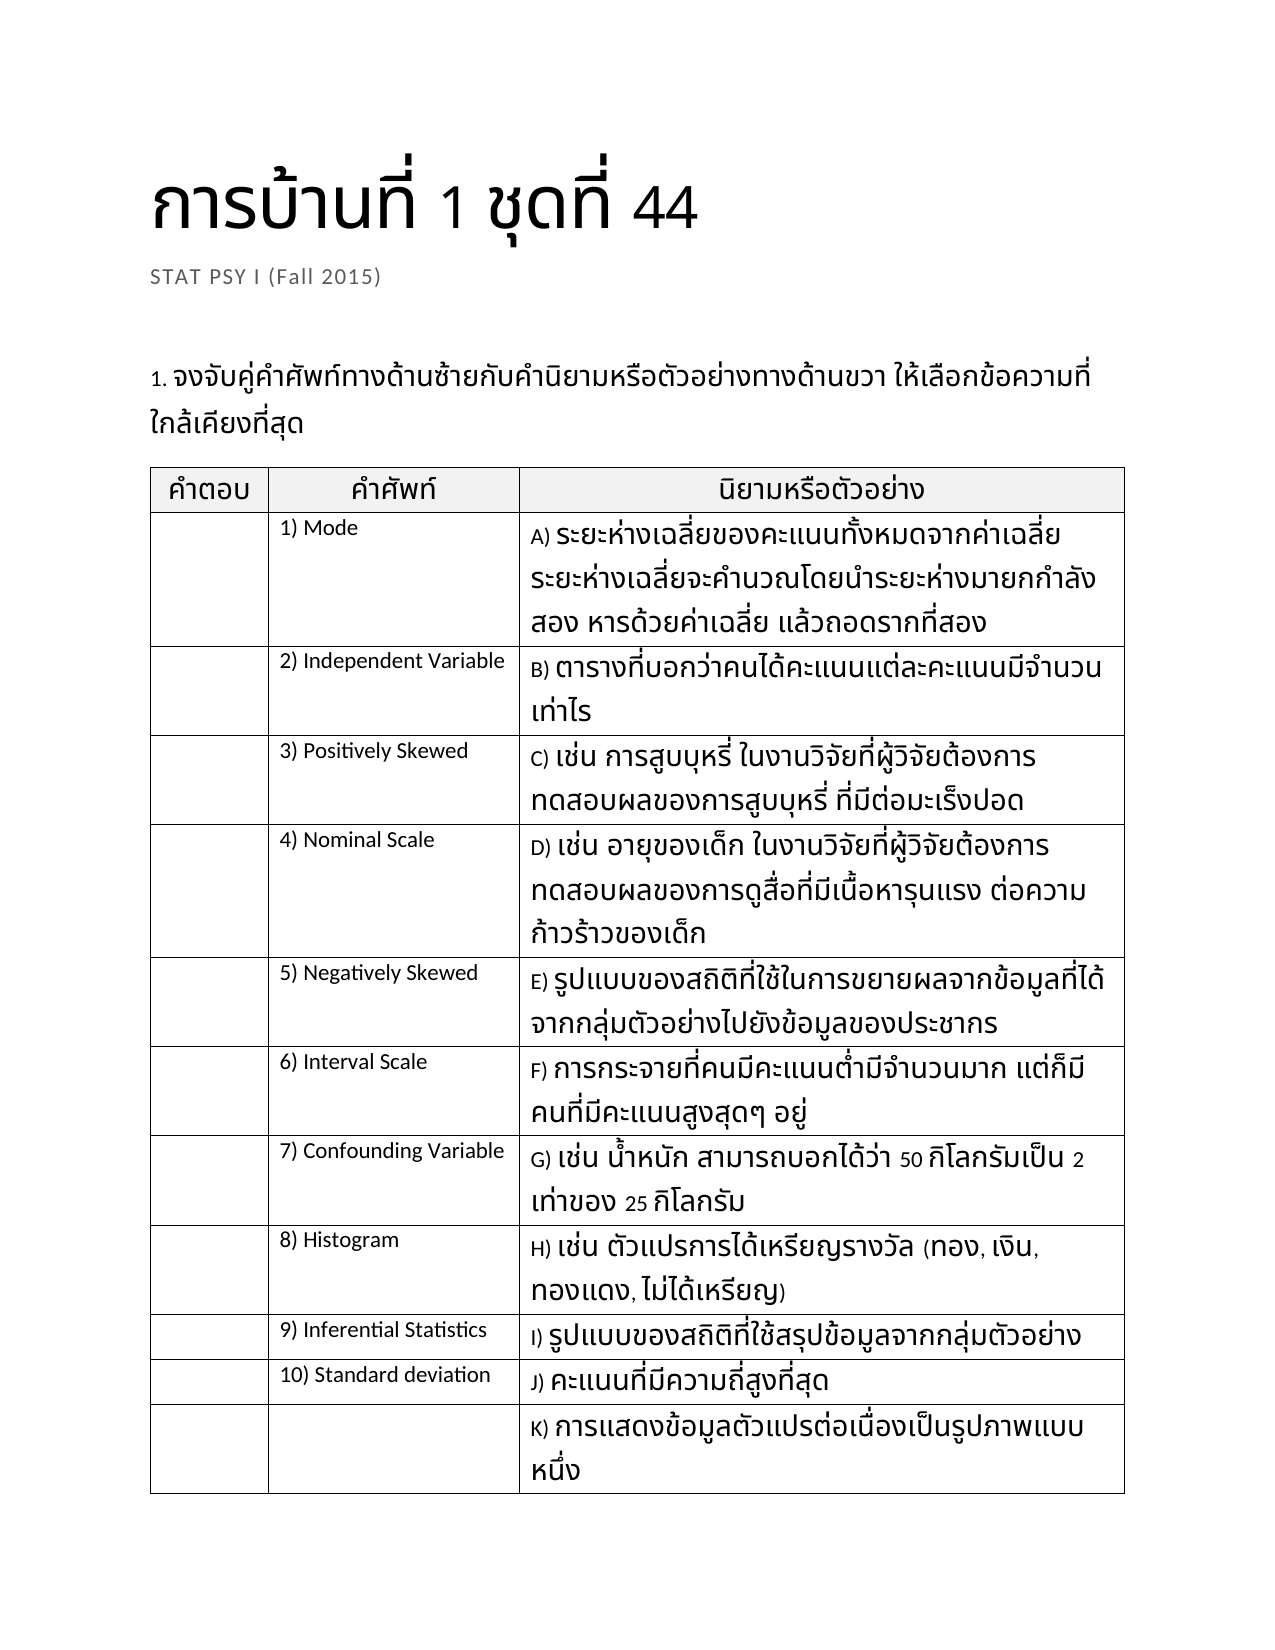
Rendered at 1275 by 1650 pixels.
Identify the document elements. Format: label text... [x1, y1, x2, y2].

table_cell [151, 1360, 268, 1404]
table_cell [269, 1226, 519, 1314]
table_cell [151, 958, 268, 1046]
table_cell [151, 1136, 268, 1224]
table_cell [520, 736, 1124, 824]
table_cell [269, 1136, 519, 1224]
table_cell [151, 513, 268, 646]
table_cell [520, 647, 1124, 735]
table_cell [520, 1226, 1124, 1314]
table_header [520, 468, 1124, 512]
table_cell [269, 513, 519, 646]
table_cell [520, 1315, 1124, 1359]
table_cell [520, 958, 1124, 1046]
title การบ้านที่ 1 ชุดที่ 44 [150, 150, 1125, 262]
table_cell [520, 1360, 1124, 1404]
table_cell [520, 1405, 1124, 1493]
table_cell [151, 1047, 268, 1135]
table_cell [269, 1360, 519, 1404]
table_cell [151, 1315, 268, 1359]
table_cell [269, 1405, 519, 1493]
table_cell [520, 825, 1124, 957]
subtitle STAT PSY I (Fall 2015) [150, 262, 1125, 290]
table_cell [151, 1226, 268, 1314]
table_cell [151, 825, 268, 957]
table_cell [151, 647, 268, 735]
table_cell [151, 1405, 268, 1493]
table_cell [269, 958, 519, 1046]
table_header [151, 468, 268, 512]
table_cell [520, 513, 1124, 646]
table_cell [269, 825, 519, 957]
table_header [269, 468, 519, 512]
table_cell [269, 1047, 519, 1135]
text 1. จงจับคู่คำศัพท์ทางด้านซ้ายกับคำนิยามหรือตัวอย่างทางด้านขวา ให้เลือกข้อความที่ใกล้เคียงที่สุด [150, 356, 1125, 447]
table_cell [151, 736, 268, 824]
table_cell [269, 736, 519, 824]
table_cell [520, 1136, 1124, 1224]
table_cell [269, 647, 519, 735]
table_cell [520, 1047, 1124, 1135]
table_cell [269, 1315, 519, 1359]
